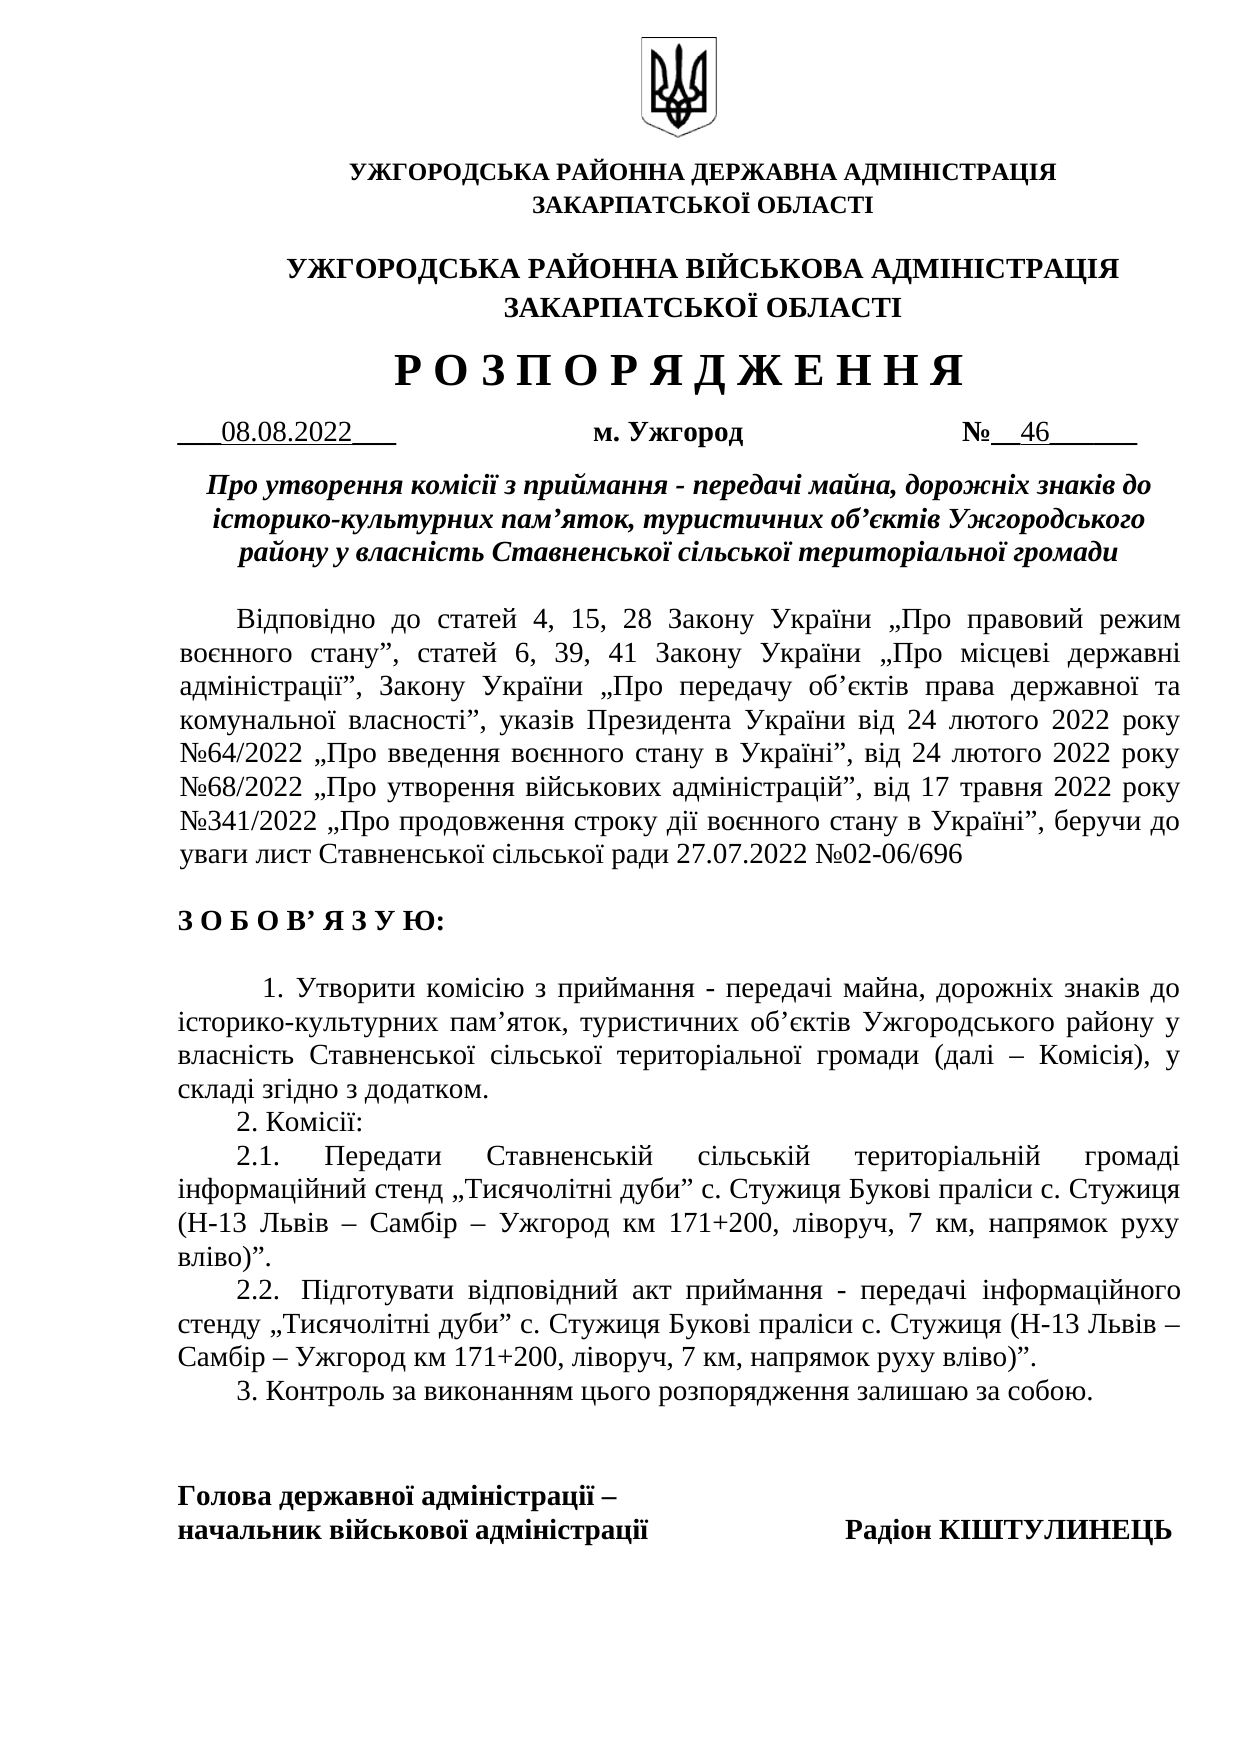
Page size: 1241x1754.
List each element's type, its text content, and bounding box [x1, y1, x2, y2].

text УЖГОРОДСЬКА РАЙОННА ВІЙСЬКОВА адміністрація [224, 251, 1181, 285]
text Р О З П О Р Я Д Ж Е Н Н Я [177, 343, 1181, 395]
text Відповідно до статей 4, 15, 28 Закону України „Про правовий режим воєнного стану”, статей 6, 39, 41 Закону України „Про місцеві державні адміністрації”, Закону України „Про передачу об’єктів права державної та комунальної власності”, указів Президента України від 24 лютого 2022 року №64/2022 „Про введення воєнного стану в Україні”, від 24 лютого 2022 року №68/2022 „Про утворення військових адміністрацій”, від 17 травня 2022 року №341/2022 „Про продовження строку дії воєнного стану в Україні”, беручи до уваги лист Ставненської сільської ради 27.07.2022 №02-06/696 [179, 601, 1181, 870]
text 3. Контроль за виконанням цього розпорядження залишаю за собою. [177, 1373, 1181, 1406]
text 1. Утворити комісію з приймання - передачі майна, дорожніх знаків до історико-культурних пам’яток, туристичних об’єктів Ужгородського району у власність Ставненської сільської територіальної громади (далі – Комісія), у складі згідно з додатком. [177, 970, 1181, 1104]
text 2.1. Передати Ставненській сільській територіальній громаді інформаційний стенд „Тисячолітні дуби” с. Стужиця Букові праліси с. Стужиця (Н-13 Львів – Самбір – Ужгород км 171+200, ліворуч, , напрямок руху вліво)”. [177, 1138, 1181, 1272]
text начальник військової адміністрації Радіон КІШТУЛИНЕЦЬ [177, 1512, 1181, 1546]
text З О Б О В’ Я З У Ю: [177, 903, 1181, 937]
text 2.2. Підготувати відповідний акт приймання - передачі інформаційного стенду „Тисячолітні дуби” с. Стужиця Букові праліси с. Стужиця (Н-13 Львів – Самбір – Ужгород км 171+200, ліворуч, , напрямок руху вліво)”. [177, 1272, 1181, 1373]
picture [641, 37, 717, 138]
text ЗАКАРПАТСЬКОЇ ОБЛАСТІ [224, 290, 1181, 323]
text Голова державної адміністрації – [177, 1478, 1181, 1512]
text Ужгородська районна державна адміністрація [224, 157, 1181, 185]
text Про утворення комісії з приймання - передачі майна, дорожніх знаків до історико-культурних пам’яток, туристичних об’єктів Ужгородського району у власність Ставненської сільської територіальної громади [177, 467, 1181, 568]
text 2. Комісії: [177, 1104, 1181, 1138]
text Закарпатської області [224, 190, 1181, 218]
text ___08.08.2022___ м. Ужгород №__46______ [177, 414, 1181, 448]
